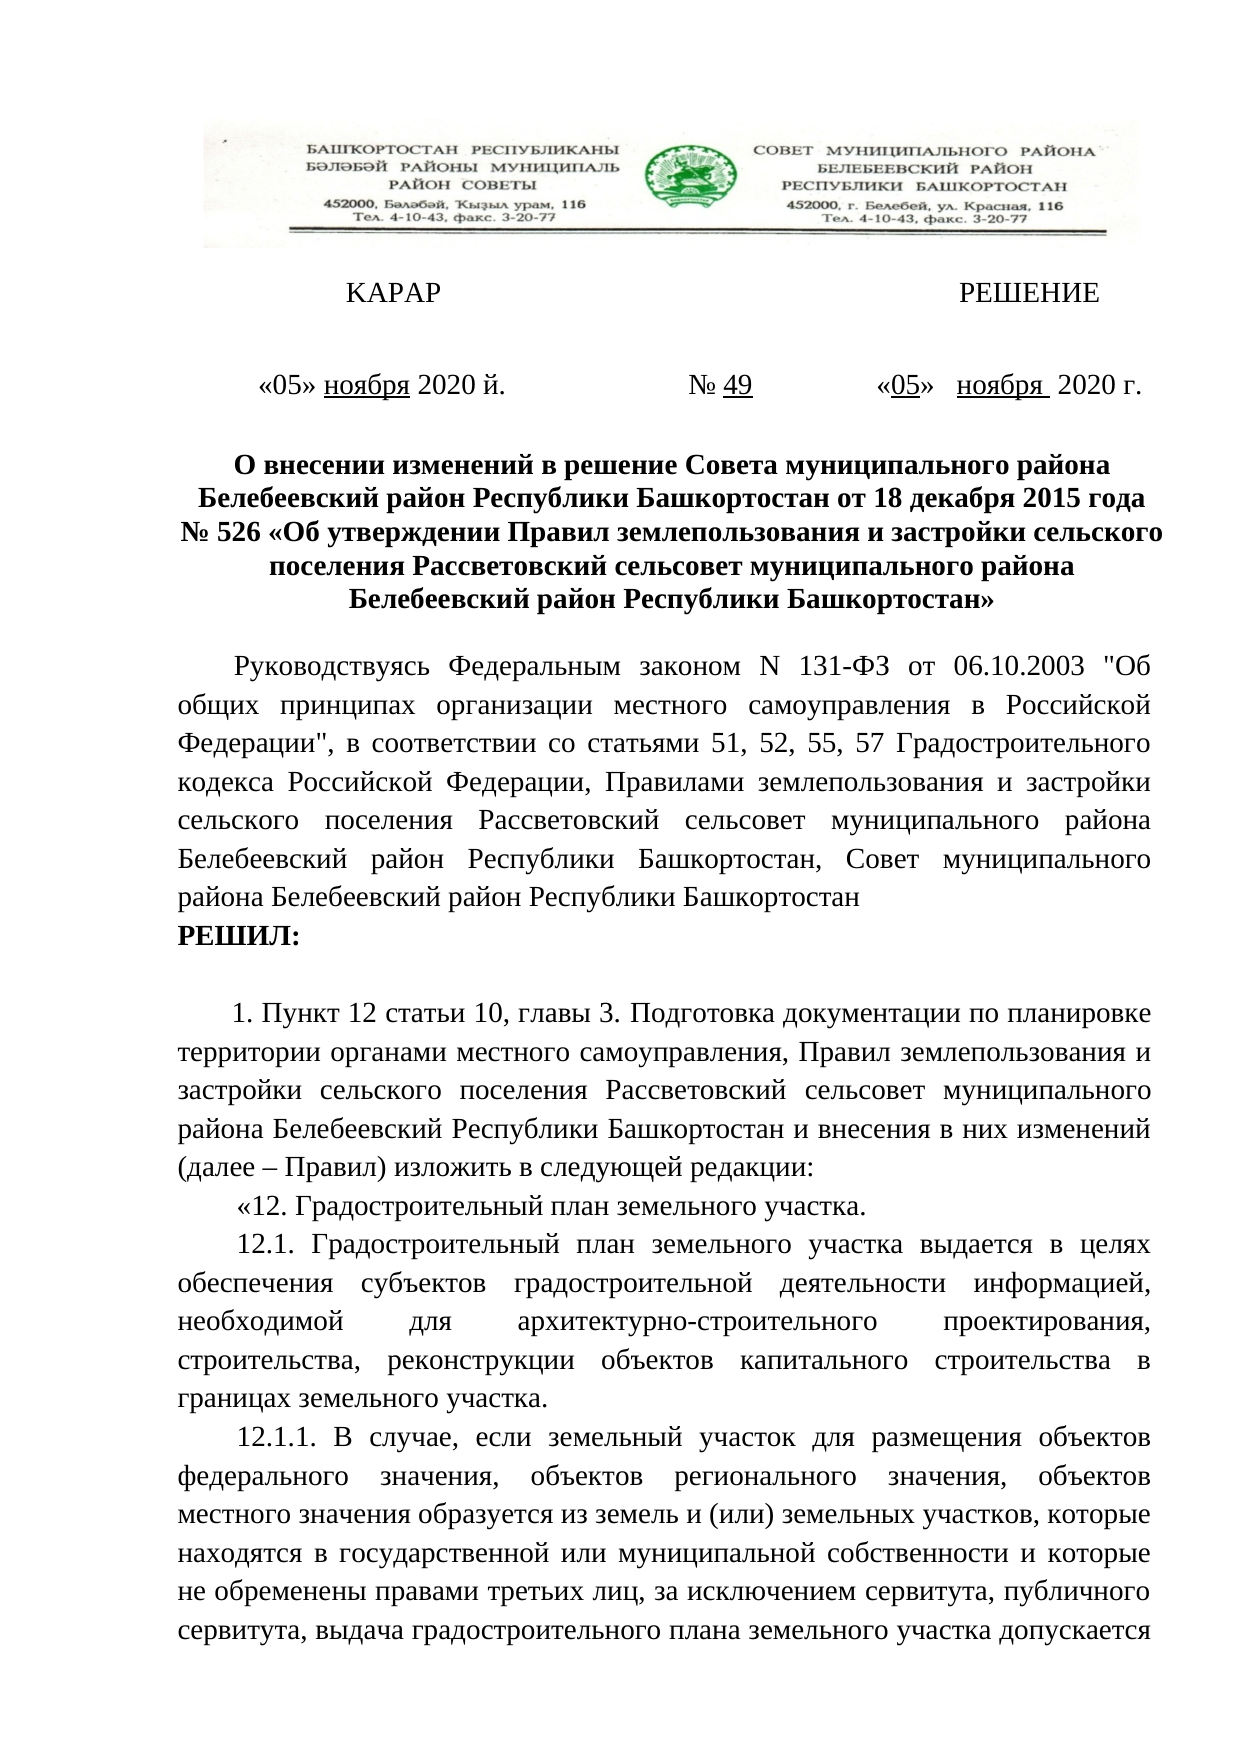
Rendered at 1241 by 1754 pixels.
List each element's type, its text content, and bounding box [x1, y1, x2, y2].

text 12.1. Градостроительный план земельного участка выдается в целях обеспечения субъектов градостроительной деятельности информацией, необходимой для архитектурно-строительного проектирования, строительства, реконструкции объектов капитального строительства в границах земельного участка. [177, 1226, 1152, 1414]
text KАРАР РЕШЕНИЕ [236, 275, 1152, 309]
text «12. Градостроительный план земельного участка. [177, 1188, 1152, 1221]
text «05» ноября 2020 й. № 49 «05» ноября 2020 г. [207, 367, 1152, 401]
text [177, 1419, 1152, 1645]
text О внесении изменений в решение Совета муниципального района [177, 447, 1167, 481]
text РЕШИЛ: [177, 918, 1152, 952]
text № 526 «Об утверждении Правил землепользования и застройки сельского поселения Рассветовский сельсовет муниципального района Белебеевский район Республики Башкортостан» [177, 514, 1167, 615]
text Руководствуясь Федеральным законом N 131-ФЗ от 06.10.2003 "Об общих принципах организации местного самоуправления в Российской Федерации", в соответствии со статьями 51, 52, 55, 57 Градостроительного кодекса Российской Федерации, Правилами землепользования и застройки сельского поселения Рассветовский сельсовет муниципального района Белебеевский район Республики Башкортостан, Совет муниципального района Белебеевский район Республики Башкортостан [177, 648, 1152, 913]
text 1. Пункт 12 статьи 10, главы 3. Подготовка документации по планировке территории органами местного самоуправления, Правил землепользования и застройки сельского поселения Рассветовский сельсовет муниципального района Белебеевский Республики Башкортостан и внесения в них изменений (далее – Правил) изложить в следующей редакции: [177, 995, 1152, 1183]
text Белебеевский район Республики Башкортостан от 18 декабря 2015 года [177, 481, 1167, 514]
picture [203, 118, 1141, 248]
